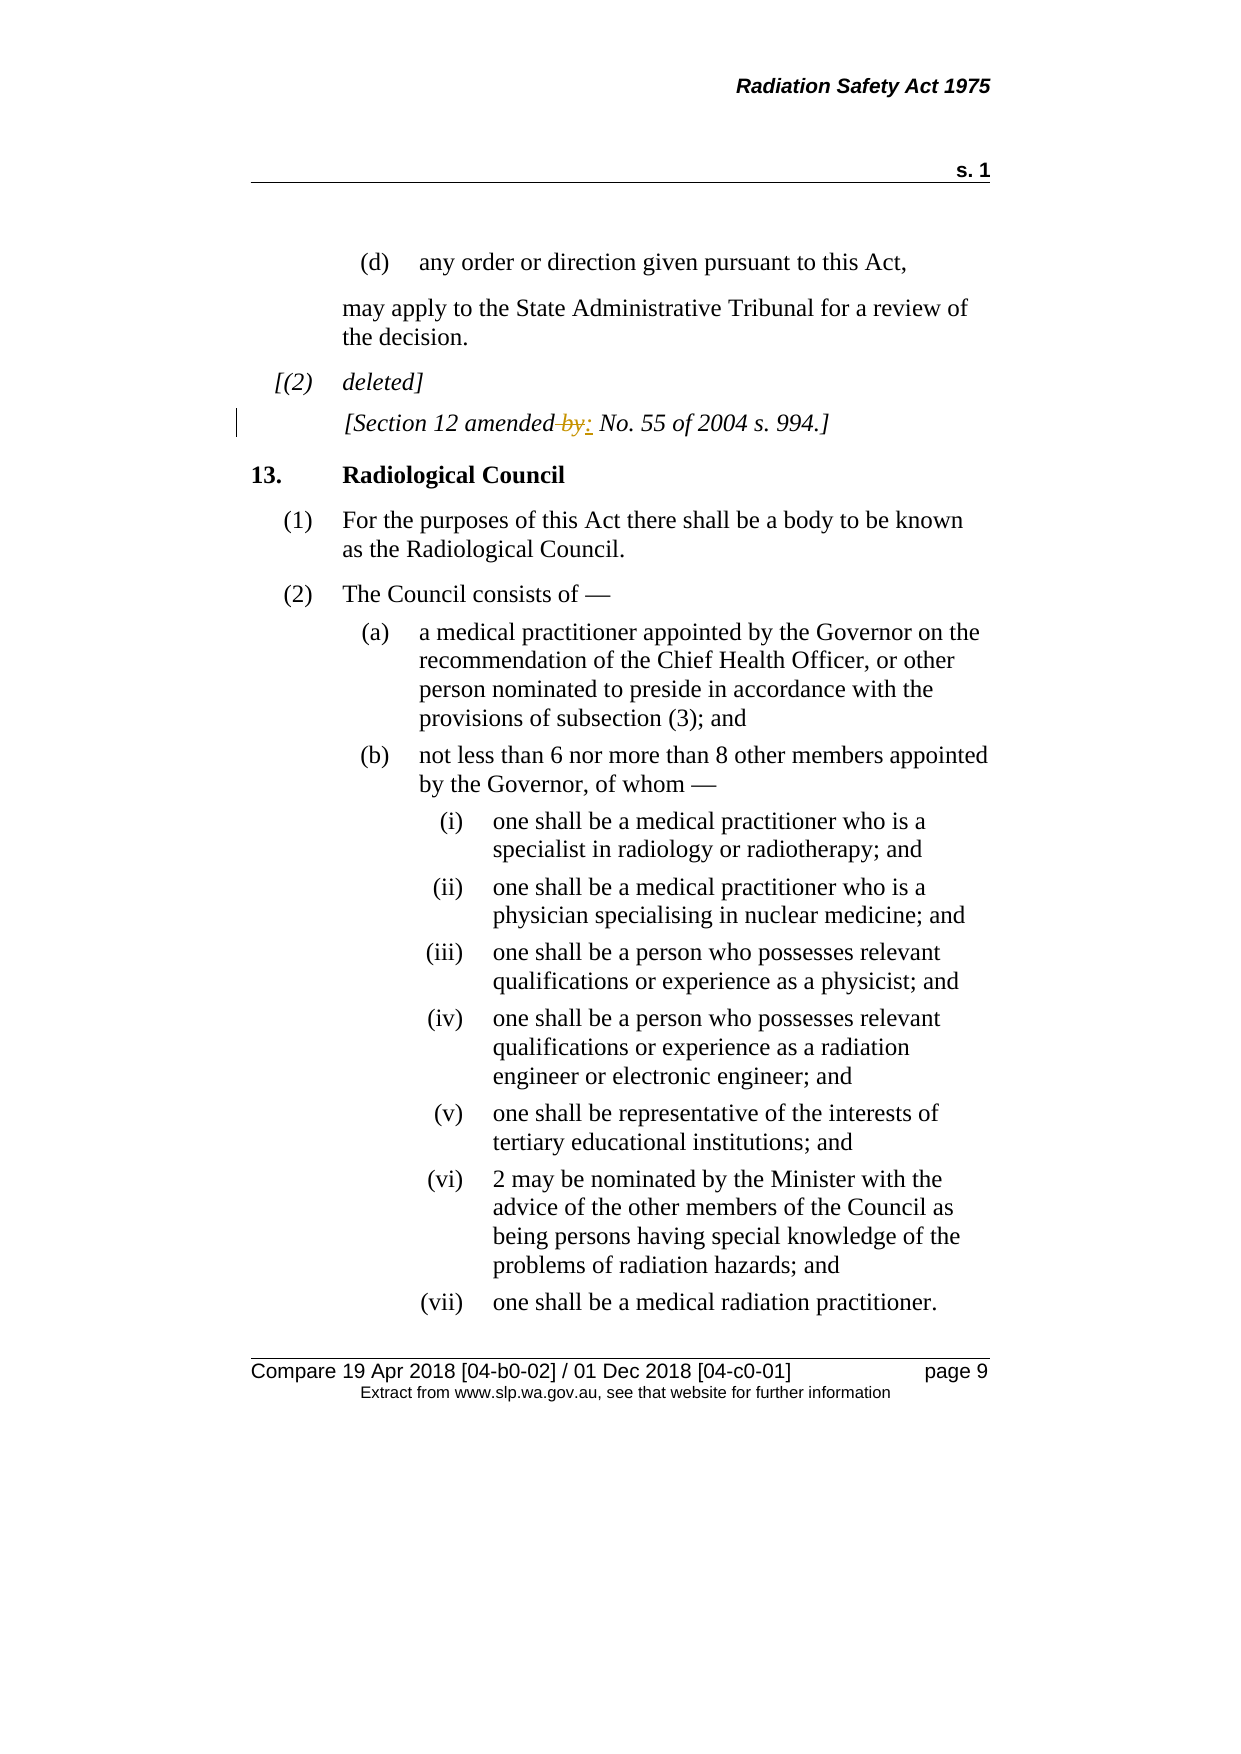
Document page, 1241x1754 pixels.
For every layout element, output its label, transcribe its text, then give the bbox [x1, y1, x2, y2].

subtitle 13. Radiological Council [251, 460, 990, 489]
text (ii) one shall be a medical practitioner who is a physician specialising in nuclear medicine; and [251, 872, 990, 929]
text (b) not less than 6 nor more than 8 other members appointed by the Governor, of whom — [251, 740, 990, 797]
text (i) one shall be a medical practitioner who is a specialist in radiology or radiotherapy; and [251, 806, 990, 863]
text (vi) 2 may be nominated by the Minister with the advice of the other members of the Council as being persons having special knowledge of the problems of radiation hazards; and [251, 1164, 990, 1279]
text (iv) one shall be a person who possesses relevant qualifications or experience as a radiation engineer or electronic engineer; and [251, 1003, 990, 1089]
text (a) a medical practitioner appointed by the Governor on the recommendation of the Chief Health Officer, or other person nominated to preside in accordance with the provisions of subsection (3); and [251, 617, 990, 732]
text (d) any order or direction given pursuant to this Act, [251, 247, 990, 276]
text (vii) one shall be a medical radiation practitioner. [251, 1287, 990, 1316]
text [Section 12 amended No. 55 of 2004 s. 994.] [251, 408, 990, 437]
text (v) one shall be representative of the interests of tertiary educational institutions; and [251, 1098, 990, 1155]
text may apply to the State Administrative Tribunal for a review of the decision. [251, 293, 990, 350]
text (iii) one shall be a person who possesses relevant qualifications or experience as a physicist; and [251, 937, 990, 995]
text [(2) deleted] [251, 367, 990, 396]
text (1) For the purposes of this Act there shall be a body to be known as the Radiological Council. [251, 505, 990, 563]
text (2) The Council consists of — [251, 579, 990, 608]
